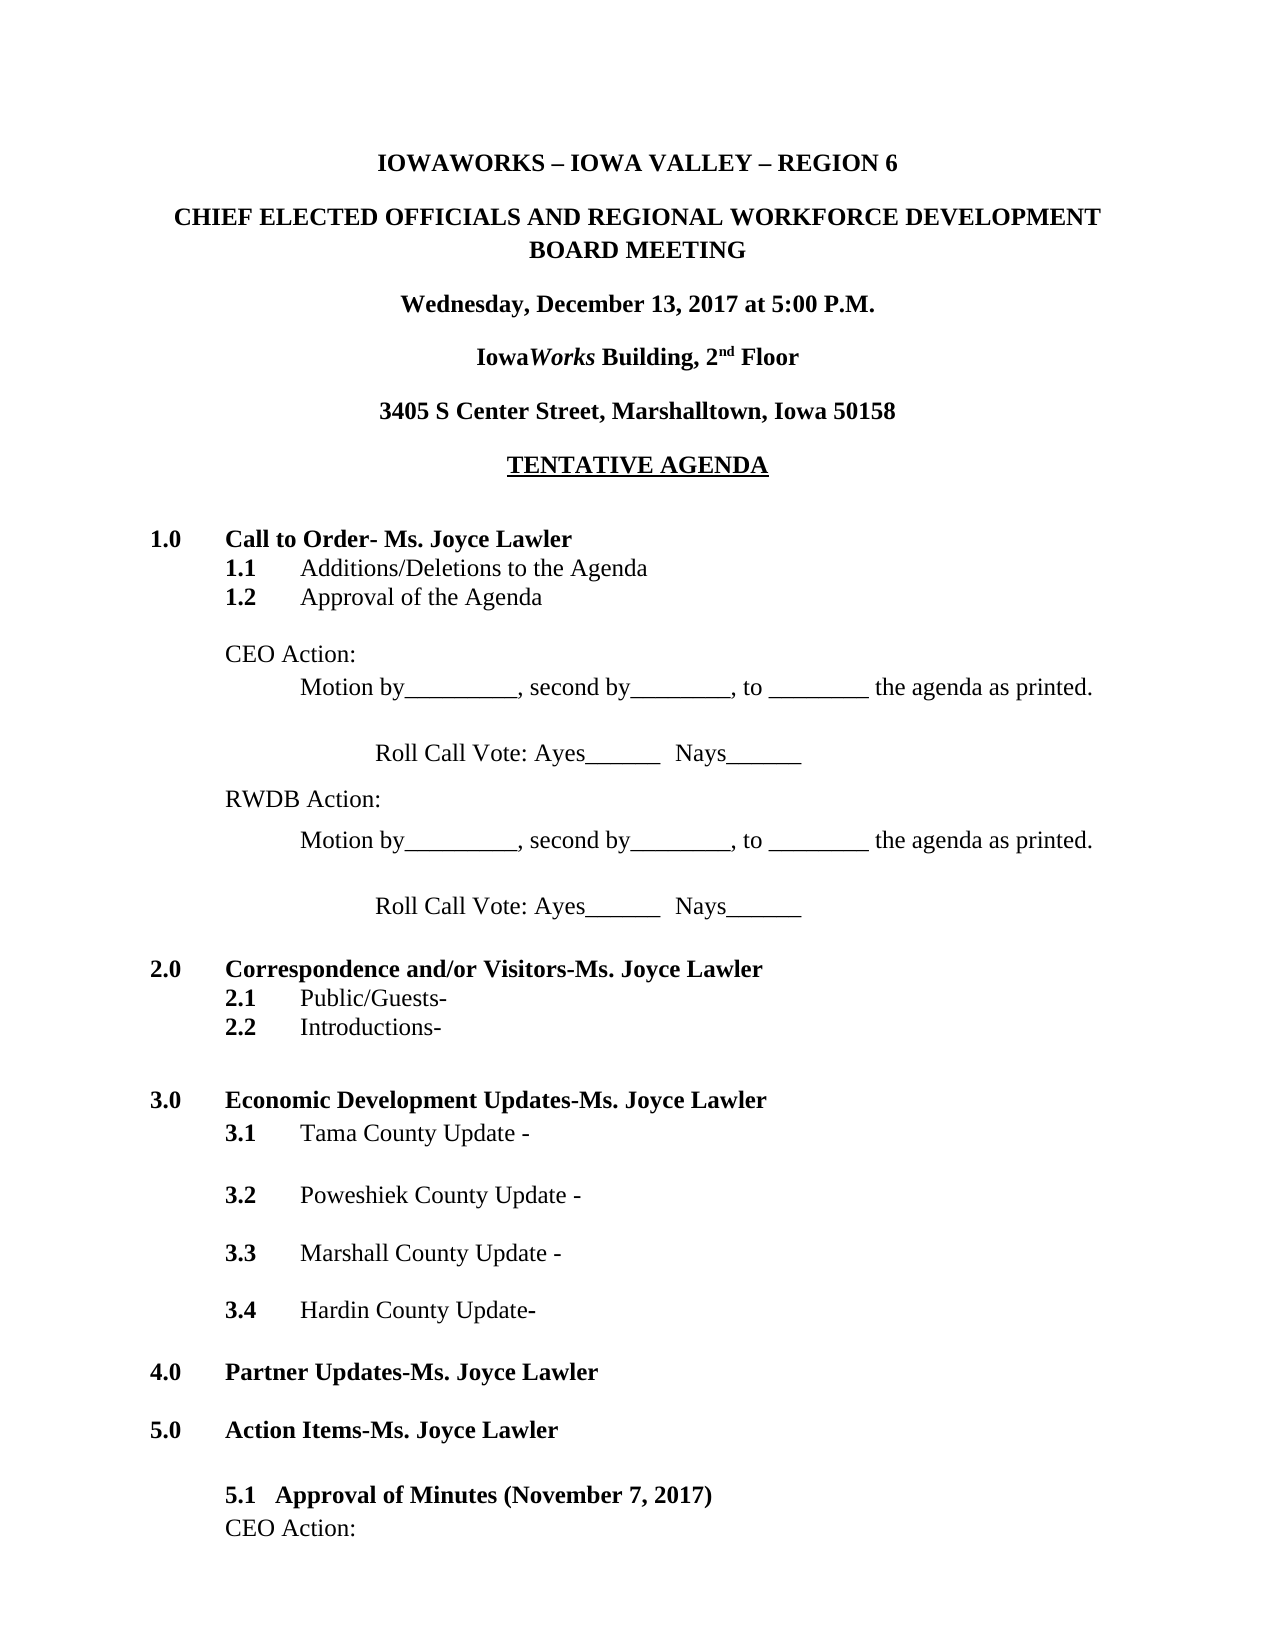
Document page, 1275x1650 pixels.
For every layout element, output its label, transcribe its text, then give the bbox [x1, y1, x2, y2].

list 3.4 Hardin County Update- [225, 1295, 1125, 1324]
text CEO Action: [225, 639, 1125, 668]
list RWDB Action: [225, 784, 1125, 813]
text CEO Action: [150, 1513, 1125, 1542]
text TENTATIVE AGENDA [150, 450, 1125, 479]
text IOWAWORKS – IOWA VALLEY – REGION 6 [150, 148, 1125, 177]
text 3405 S Center Street, Marshalltown, Iowa 50158 [150, 396, 1125, 425]
list Call to Order- Ms. Joyce Lawler [150, 524, 1125, 553]
text Motion by_________, second by________, to ________ the agenda as printed. [300, 672, 1125, 701]
list 3.1 Tama County Update - [225, 1118, 1125, 1147]
text CHIEF ELECTED OFFICIALS AND REGIONAL WORKFORCE DEVELOPMENT BOARD MEETING [150, 202, 1125, 263]
list 3.3 Marshall County Update - [225, 1238, 1125, 1267]
text IowaWorks Building, 2nd Floor [150, 342, 1125, 371]
list Correspondence and/or Visitors-Ms. Joyce Lawler [150, 954, 1125, 983]
text 5.1 Approval of Minutes (November 7, 2017) [150, 1480, 1125, 1509]
list 3.2 Poweshiek County Update - [225, 1180, 1125, 1209]
list Approval of the Agenda [225, 582, 1125, 611]
text Roll Call Vote: Ayes______ Nays______ [300, 738, 1125, 767]
list Additions/Deletions to the Agenda [225, 553, 1125, 582]
text 5.0 Action Items-Ms. Joyce Lawler [150, 1415, 1125, 1444]
list Partner Updates-Ms. Joyce Lawler [150, 1357, 1125, 1386]
list Economic Development Updates-Ms. Joyce Lawler [150, 1086, 1125, 1114]
text Wednesday, December 13, 2017 at 5:00 P.M. [150, 289, 1125, 317]
list Public/Guests- [225, 983, 1125, 1012]
text Motion by_________, second by________, to ________ the agenda as printed. [300, 825, 1125, 854]
text Roll Call Vote: Ayes______ Nays______ [300, 891, 1125, 920]
list Introductions- [225, 1012, 1125, 1041]
